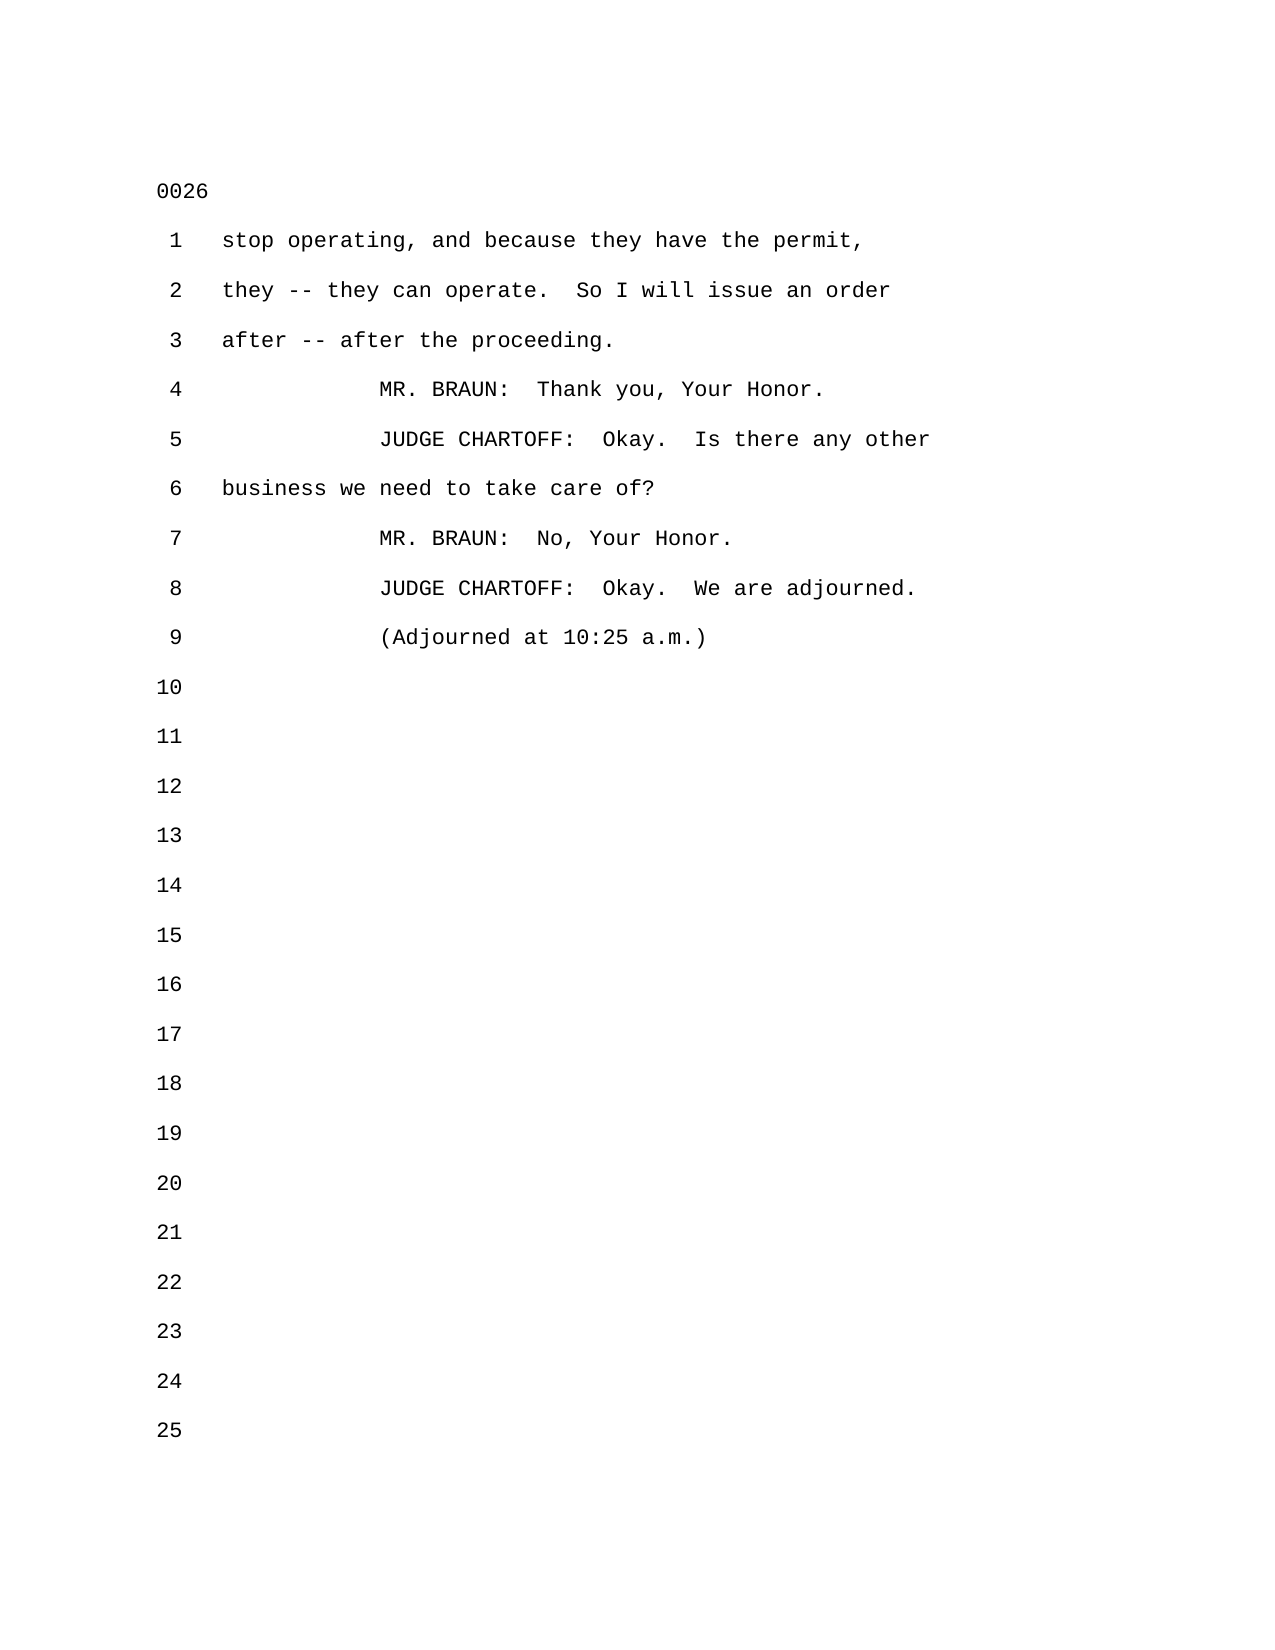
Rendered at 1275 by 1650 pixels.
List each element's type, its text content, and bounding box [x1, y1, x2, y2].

text 25 [156, 1419, 1119, 1444]
text 12 [156, 775, 1119, 800]
text 20 [156, 1172, 1119, 1196]
text 11 [156, 725, 1119, 750]
text 6 business we need to take care of? [156, 477, 1119, 502]
text 8 JUDGE CHARTOFF: Okay. We are adjourned. [156, 577, 1119, 601]
text 5 JUDGE CHARTOFF: Okay. Is there any other [156, 428, 1119, 453]
text 7 MR. BRAUN: No, Your Honor. [156, 527, 1119, 552]
text 13 [156, 824, 1119, 849]
text 15 [156, 924, 1119, 948]
text 4 MR. BRAUN: Thank you, Your Honor. [156, 378, 1119, 403]
text 2 they -- they can operate. So I will issue an order [156, 279, 1119, 304]
text 21 [156, 1221, 1119, 1246]
text 1 stop operating, and because they have the permit, [156, 229, 1119, 254]
text 0026 [156, 180, 1119, 205]
text 14 [156, 874, 1119, 899]
text 9 (Adjourned at 10:25 a.m.) [156, 626, 1119, 651]
text 17 [156, 1023, 1119, 1048]
text 19 [156, 1122, 1119, 1147]
text 18 [156, 1072, 1119, 1097]
text 22 [156, 1271, 1119, 1296]
text 24 [156, 1370, 1119, 1395]
text 10 [156, 676, 1119, 701]
text 16 [156, 973, 1119, 998]
text 23 [156, 1320, 1119, 1345]
text 3 after -- after the proceeding. [156, 329, 1119, 353]
